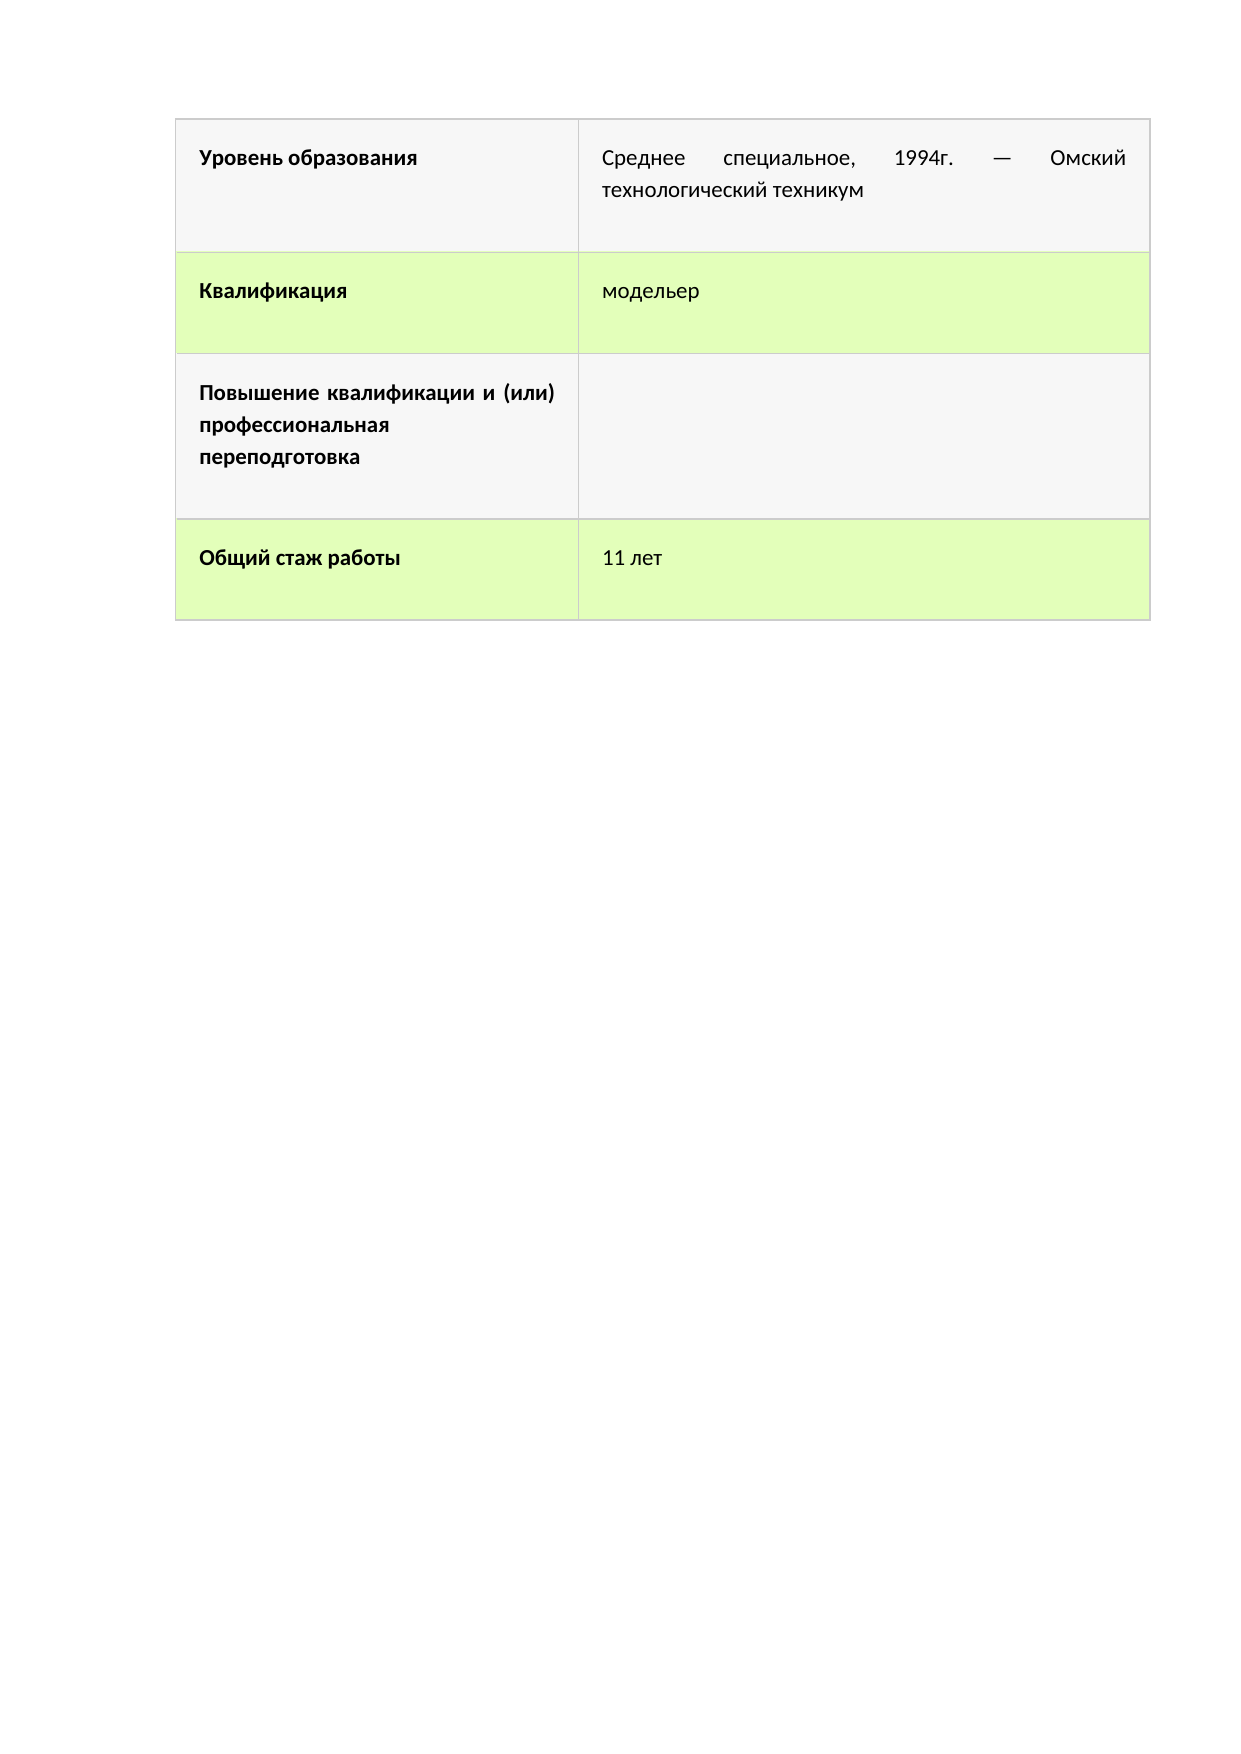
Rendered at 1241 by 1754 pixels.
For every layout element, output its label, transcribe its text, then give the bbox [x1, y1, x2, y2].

table_cell 11 лет [579, 520, 1149, 619]
table_cell Квалификация [176, 253, 578, 353]
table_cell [176, 354, 578, 518]
table_cell Среднее специальное, 1994г. — Омский технологический техникум [579, 120, 1149, 251]
table_cell Уровень образования [176, 120, 578, 251]
table_cell [579, 354, 1149, 518]
table_cell модельер [579, 253, 1149, 353]
table_cell Общий стаж работы [176, 519, 578, 619]
